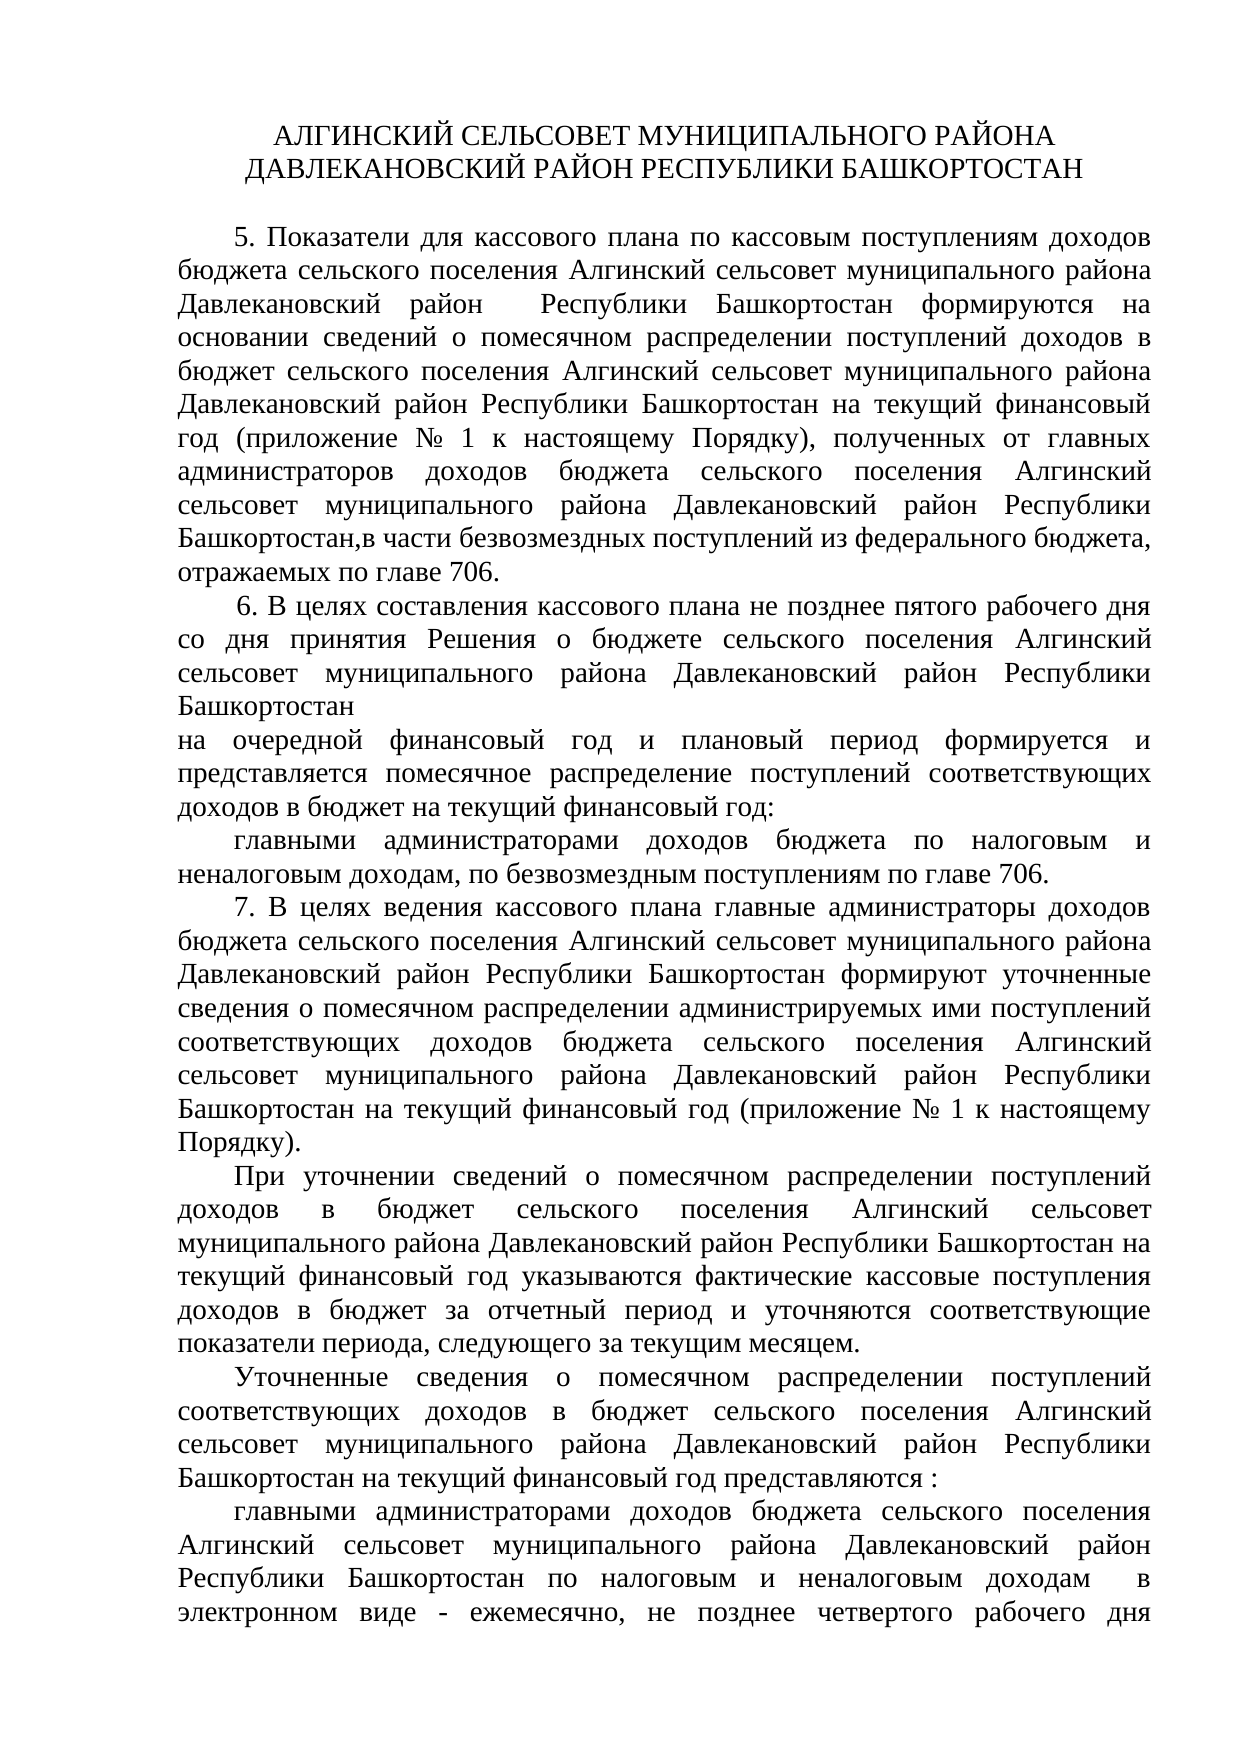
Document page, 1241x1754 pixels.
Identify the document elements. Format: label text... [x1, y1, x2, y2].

text Уточненные сведения о помесячном распределении поступлений соответствующих доходов в бюджет сельского поселения Алгинский сельсовет муниципального района Давлекановский район Республики Башкортостан на текущий финансовый год представляются : [177, 1359, 1152, 1493]
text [177, 118, 1152, 185]
text 7. В целях ведения кассового плана главные администраторы доходов бюджета сельского поселения Алгинский сельсовет муниципального района Давлекановский район Республики Башкортостан формируют уточненные сведения о помесячном распределении администрируемых ими поступлений соответствующих доходов бюджета сельского поселения Алгинский сельсовет муниципального района Давлекановский район Республики Башкортостан на текущий финансовый год (приложение № 1 к настоящему Порядку). [177, 889, 1152, 1158]
text При уточнении сведений о помесячном распределении поступлений доходов в бюджет сельского поселения Алгинский сельсовет муниципального района Давлекановский район Республики Башкортостан на текущий финансовый год указываются фактические кассовые поступления доходов в бюджет за отчетный период и уточняются соответствующие показатели периода, следующего за текущим месяцем. [177, 1158, 1152, 1359]
text 5. Показатели для кассового плана по кассовым поступлениям доходов бюджета сельского поселения Алгинский сельсовет муниципального района Давлекановский район Республики Башкортостан формируются на основании сведений о помесячном распределении поступлений доходов в бюджет сельского поселения Алгинский сельсовет муниципального района Давлекановский район Республики Башкортостан на текущий финансовый год (приложение № 1 к настоящему Порядку), полученных от главных администраторов доходов бюджета сельского поселения Алгинский сельсовет муниципального района Давлекановский район Республики Башкортостан,в части безвозмездных поступлений из федерального бюджета, отражаемых по главе 706. [177, 219, 1152, 588]
text главными администраторами доходов бюджета по налоговым и неналоговым доходам, по безвозмездным поступлениям по главе 706. [177, 822, 1152, 889]
text 6. В целях составления кассового плана не позднее пятого рабочего дня со дня принятия Решения о бюджете сельского поселения Алгинский сельсовет муниципального района Давлекановский район Республики Башкортостан на очередной финансовый год и плановый период формируется и представляется помесячное распределение поступлений соответствующих доходов в бюджет на текущий финансовый год: [177, 588, 1152, 822]
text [177, 1493, 1152, 1627]
